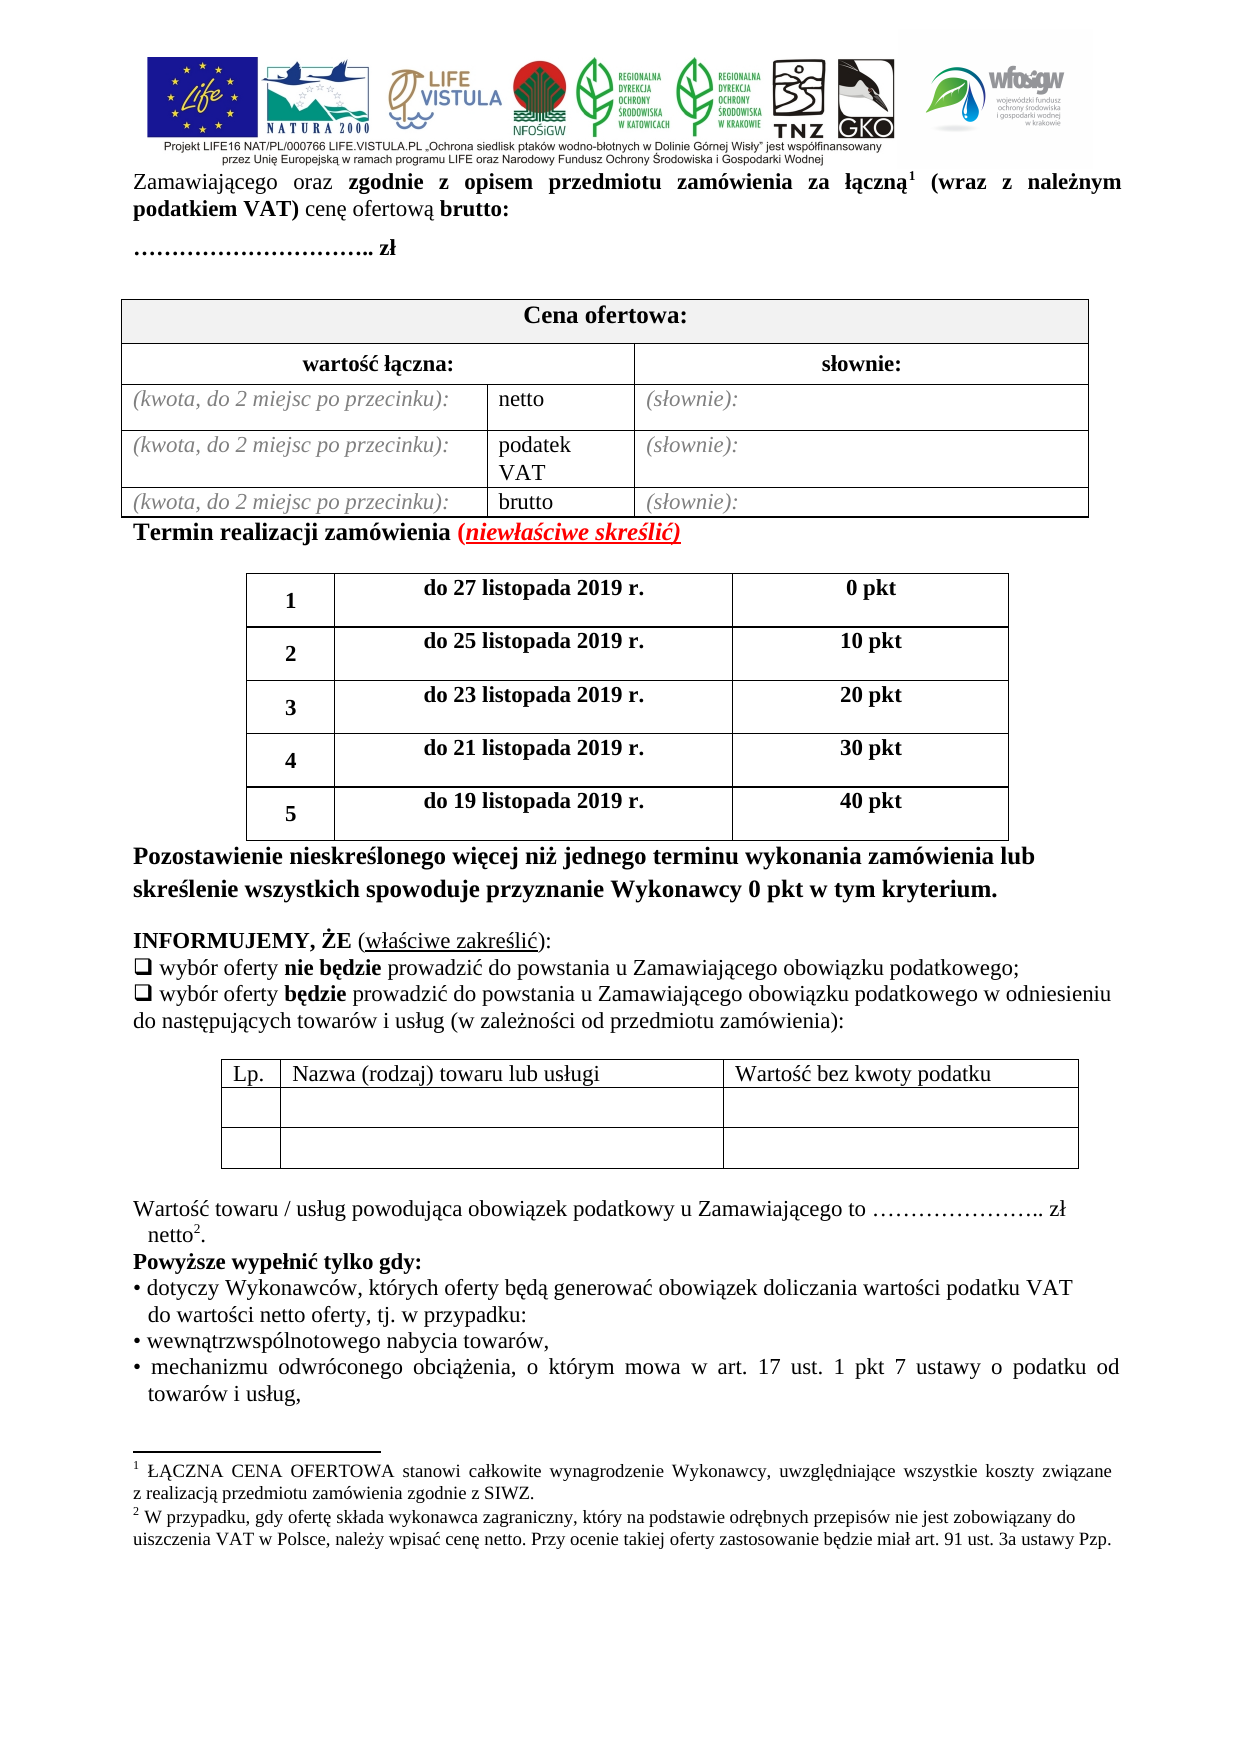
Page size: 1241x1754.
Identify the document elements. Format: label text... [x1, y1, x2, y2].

table_cell 5 [247, 788, 334, 840]
picture [147, 29, 1093, 169]
text wybór oferty nie będzie prowadzić do powstania u Zamawiającego obowiązku podatkowego; [133, 954, 1122, 980]
table_cell [281, 1128, 723, 1168]
table_cell netto [488, 385, 634, 430]
table_cell (słownie): [635, 488, 1088, 516]
table_cell 4 [247, 734, 334, 786]
table_header Nazwa (rodzaj) towaru lub usługi [281, 1060, 723, 1087]
table_cell do 25 listopada 2019 r. [335, 628, 732, 680]
table_cell 40 pkt [733, 788, 1008, 840]
table_cell [724, 1088, 1078, 1127]
text ………………………….. zł [133, 233, 1122, 260]
table_cell słownie: [635, 344, 1088, 384]
text Wartość towaru / usług powodująca obowiązek podatkowy u Zamawiającego to ………………….. zł netto. [133, 1195, 1122, 1248]
table_cell podatek VAT [488, 431, 634, 487]
text • mechanizmu odwróconego obciążenia, o którym mowa w art. 17 ust. 1 pkt 7 ustawy o podatku od towarów i usług, [133, 1353, 1122, 1406]
table_header Wartość bez kwoty podatku [724, 1060, 1078, 1087]
table_cell do 23 listopada 2019 r. [335, 681, 732, 733]
table_cell do 19 listopada 2019 r. [335, 788, 732, 840]
text • wewnątrzwspólnotowego nabycia towarów, [133, 1327, 1122, 1353]
table_cell [222, 1088, 280, 1127]
table_cell (słownie): [635, 431, 1088, 487]
table_cell do 21 listopada 2019 r. [335, 734, 732, 786]
table_cell [222, 1128, 280, 1168]
table_cell 10 pkt [733, 628, 1008, 680]
table_header Lp. [222, 1060, 280, 1087]
text Powyższe wypełnić tylko gdy: [133, 1248, 1122, 1274]
table_cell 20 pkt [733, 681, 1008, 733]
table_cell 3 [247, 681, 334, 733]
table_cell (kwota, do 2 miejsc po przecinku): [122, 385, 487, 430]
table_cell [281, 1088, 723, 1127]
text Termin realizacji zamówienia (niewłaściwe skreślić) [133, 517, 1122, 546]
text INFORMUJEMY, ŻE (właściwe zakreślić): [133, 928, 1122, 954]
table_cell (kwota, do 2 miejsc po przecinku): [122, 431, 487, 487]
table_cell wartość łączna: [122, 344, 634, 384]
table_cell 2 [247, 628, 334, 680]
table_header do 27 listopada 2019 r. [335, 574, 732, 626]
text • dotyczy Wykonawców, których oferty będą generować obowiązek doliczania wartości podatku VAT do wartości netto oferty, tj. w przypadku: [133, 1274, 1122, 1327]
table_cell (słownie): [635, 385, 1088, 430]
table_header 0 pkt [733, 574, 1008, 626]
table_header Cena ofertowa: [122, 300, 1088, 343]
table_header 1 [247, 574, 334, 626]
text wybór oferty będzie prowadzić do powstania u Zamawiającego obowiązku podatkowego w odniesieniu do następujących towarów i usług (w zależności od przedmiotu zamówienia): [133, 980, 1122, 1033]
table_cell [724, 1128, 1078, 1168]
text Pozostawienie nieskreślonego więcej niż jednego terminu wykonania zamówienia lub skreślenie wszystkich spowoduje przyznanie Wykonawcy 0 pkt w tym kryterium. [133, 841, 1122, 902]
table_cell (kwota, do 2 miejsc po przecinku): [122, 488, 487, 516]
table_cell 30 pkt [733, 734, 1008, 786]
table_cell brutto [488, 488, 634, 516]
